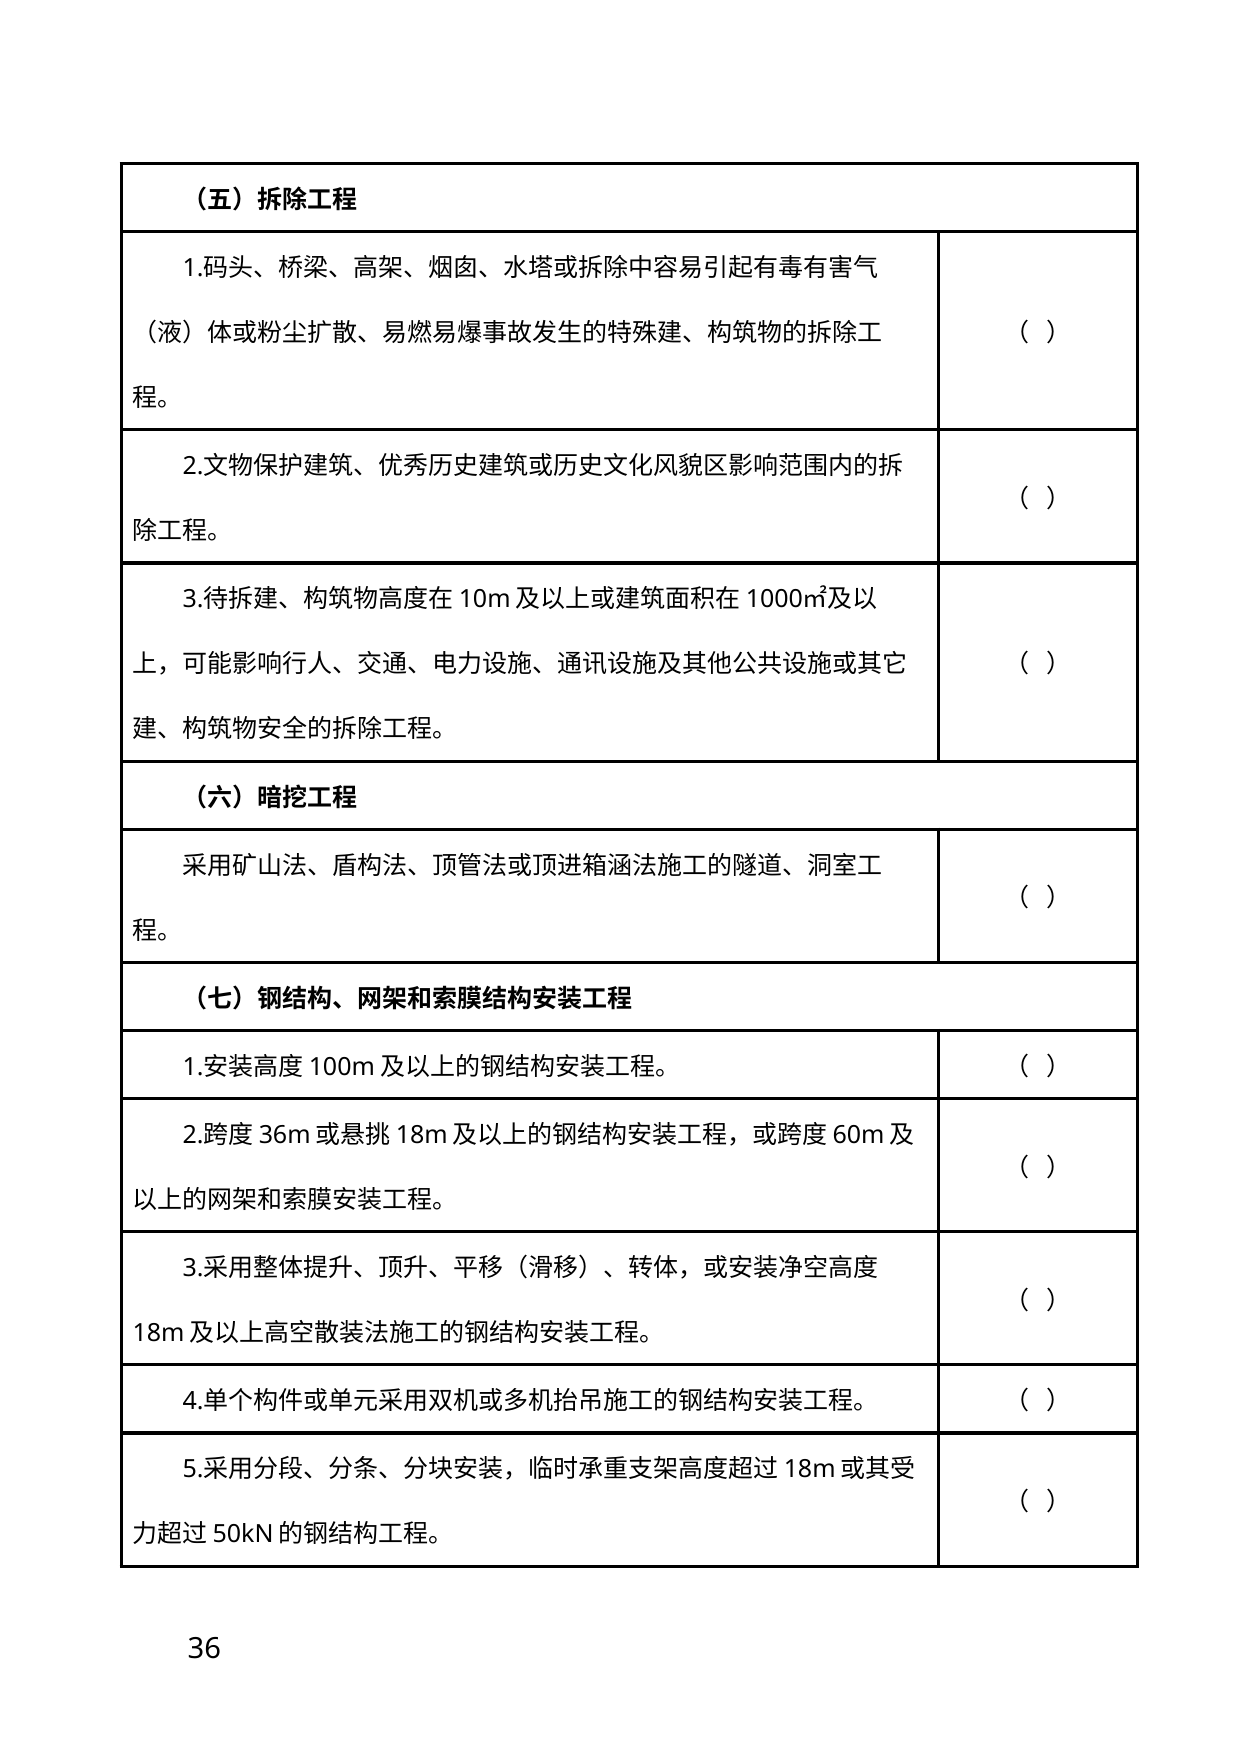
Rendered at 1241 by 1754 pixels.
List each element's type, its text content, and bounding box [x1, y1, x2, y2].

table_cell （ ） [940, 565, 1136, 759]
table_cell 3.采用整体提升、顶升、平移（滑移）、转体，或安装净空高度18m及以上高空散装法施工的钢结构安装工程。 [123, 1233, 937, 1363]
table_cell （ ） [940, 1366, 1136, 1431]
table_cell （六）暗挖工程 [123, 763, 1136, 828]
table_cell （七）钢结构、网架和索膜结构安装工程 [123, 964, 1136, 1029]
table_cell （ ） [940, 1100, 1136, 1230]
table_cell 4.单个构件或单元采用双机或多机抬吊施工的钢结构安装工程。 [123, 1366, 937, 1431]
table_cell （ ） [940, 1435, 1136, 1564]
table_cell 2.文物保护建筑、优秀历史建筑或历史文化风貌区影响范围内的拆除工程。 [123, 431, 937, 561]
table_cell （ ） [940, 1233, 1136, 1363]
table_cell （ ） [940, 1032, 1136, 1097]
table_cell （五）拆除工程 [123, 165, 1136, 230]
table_cell 1.码头、桥梁、高架、烟囱、水塔或拆除中容易引起有毒有害气（液）体或粉尘扩散、易燃易爆事故发生的特殊建、构筑物的拆除工程。 [123, 233, 937, 428]
table_cell （ ） [940, 831, 1136, 961]
table_cell 采用矿山法、盾构法、顶管法或顶进箱涵法施工的隧道、洞室工程。 [123, 831, 937, 961]
table_cell 3.待拆建、构筑物高度在10m及以上或建筑面积在1000㎡及以上，可能影响行人、交通、电力设施、通讯设施及其他公共设施或其它建、构筑物安全的拆除工程。 [123, 565, 937, 759]
table_cell 5.采用分段、分条、分块安装，临时承重支架高度超过18m或其受力超过50kN的钢结构工程。 [123, 1435, 937, 1564]
table_cell （ ） [940, 431, 1136, 561]
table_cell 2.跨度36m或悬挑18m及以上的钢结构安装工程，或跨度60m及以上的网架和索膜安装工程。 [123, 1100, 937, 1230]
table_cell 1.安装高度100m及以上的钢结构安装工程。 [123, 1032, 937, 1097]
table_cell （ ） [940, 233, 1136, 428]
